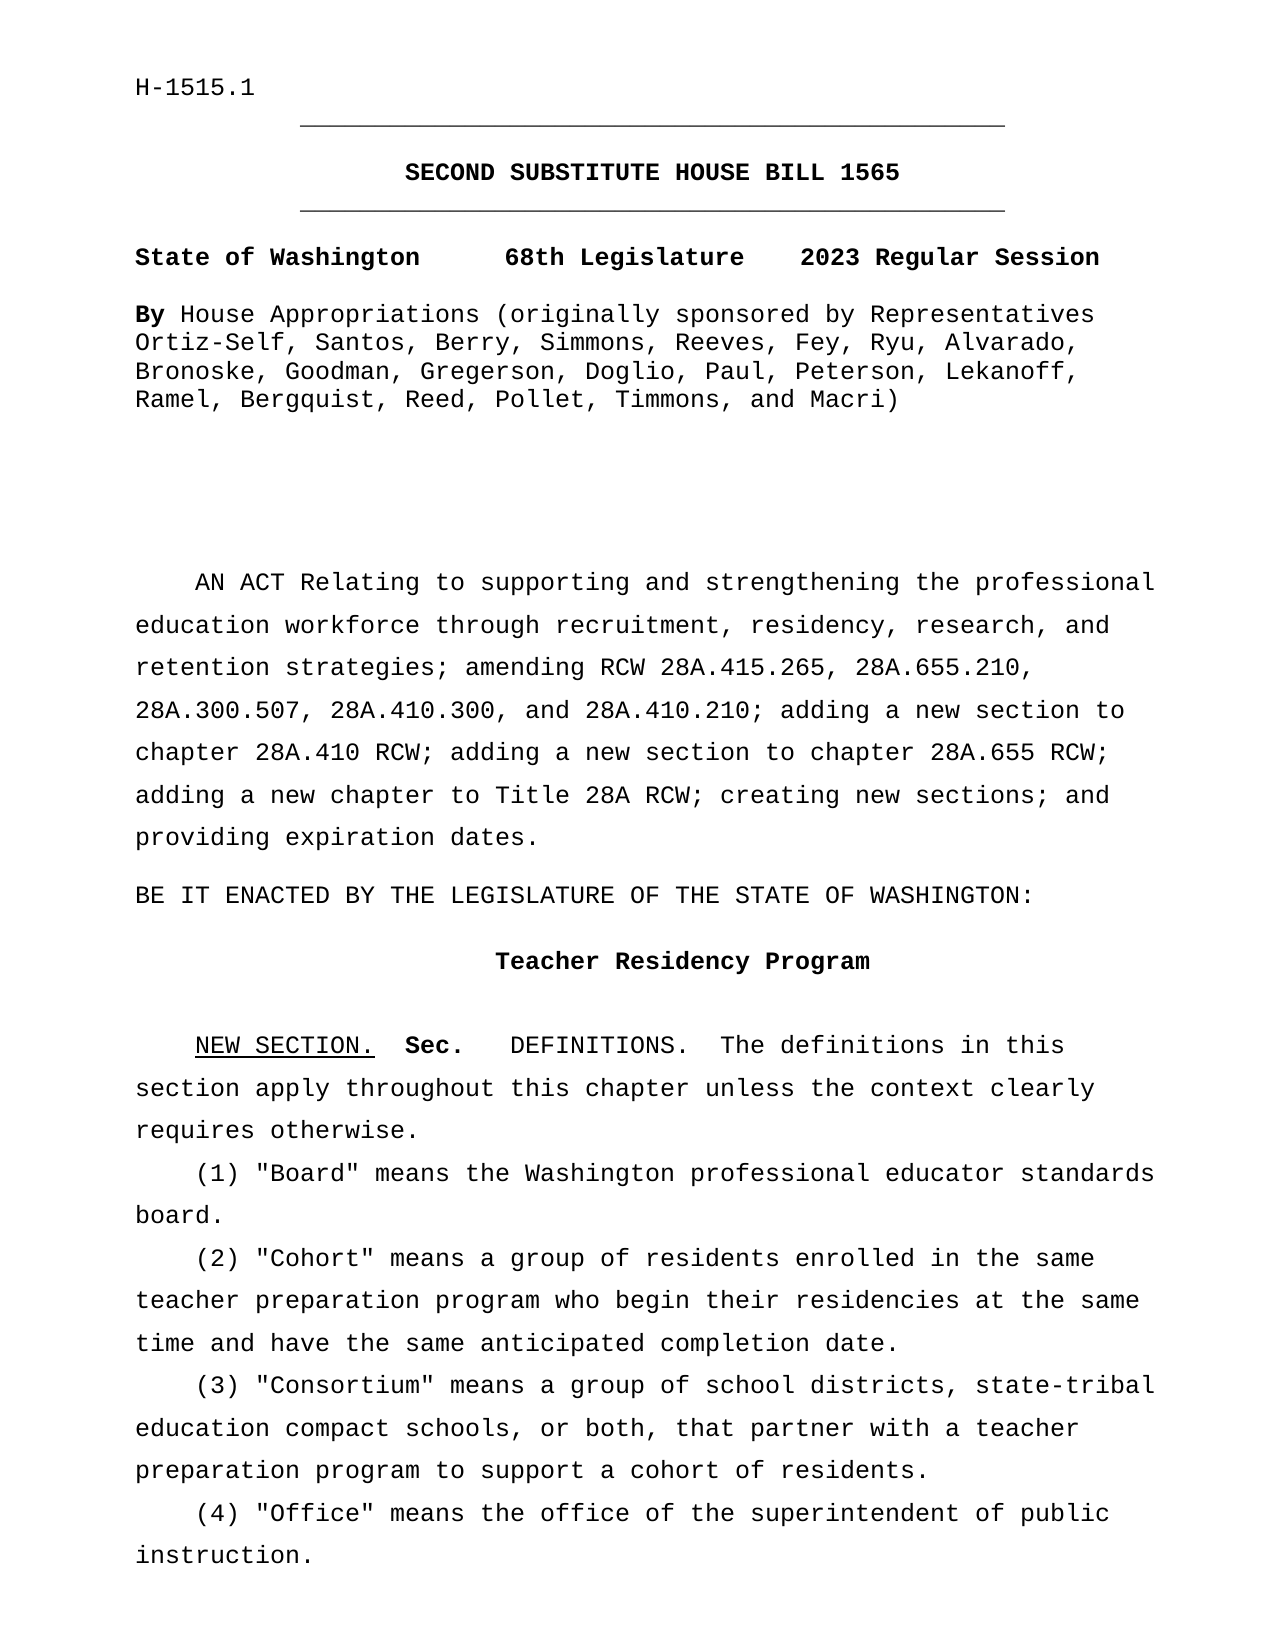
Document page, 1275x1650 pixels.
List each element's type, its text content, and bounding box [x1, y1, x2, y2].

text NEW SECTION. Sec. DEFINITIONS. The definitions in this section apply throughout this chapter unless the context clearly requires otherwise. [135, 1020, 1170, 1147]
text (2) "Cohort" means a group of residents enrolled in the same teacher preparation program who begin their residencies at the same time and have the same anticipated completion date. [135, 1232, 1170, 1360]
text By House Appropriations (originally sponsored by Representatives Ortiz-Self, Santos, Berry, Simmons, Reeves, Fey, Ryu, Alvarado, Bronoske, Goodman, Gregerson, Doglio, Paul, Peterson, Lekanoff, Ramel, Bergquist, Reed, Pollet, Timmons, and Macri) [135, 302, 1170, 415]
text _______________________________________________ [135, 103, 1170, 132]
text (4) "Office" means the office of the superintendent of public instruction. [135, 1487, 1170, 1572]
text Teacher Residency Program [135, 936, 1170, 978]
text BE IT ENACTED BY THE LEGISLATURE OF THE STATE OF WASHINGTON: [135, 882, 1170, 911]
text State of Washington 68th Legislature 2023 Regular Session [135, 245, 1170, 273]
text (3) "Consortium" means a group of school districts, state-tribal education compact schools, or both, that partner with a teacher preparation program to support a cohort of residents. [135, 1360, 1170, 1487]
text H-1515.1 [135, 75, 1170, 103]
text AN ACT Relating to supporting and strengthening the professional education workforce through recruitment, residency, research, and retention strategies; amending RCW 28A.415.265, 28A.655.210, 28A.300.507, 28A.410.300, and 28A.410.210; adding a new section to chapter 28A.410 RCW; adding a new section to chapter 28A.655 RCW; adding a new chapter to Title 28A RCW; creating new sections; and providing expiration dates. [135, 557, 1170, 854]
text _______________________________________________ [135, 188, 1170, 217]
text (1) "Board" means the Washington professional educator standards board. [135, 1147, 1170, 1232]
text SECOND SUBSTITUTE HOUSE BILL 1565 [135, 160, 1170, 188]
